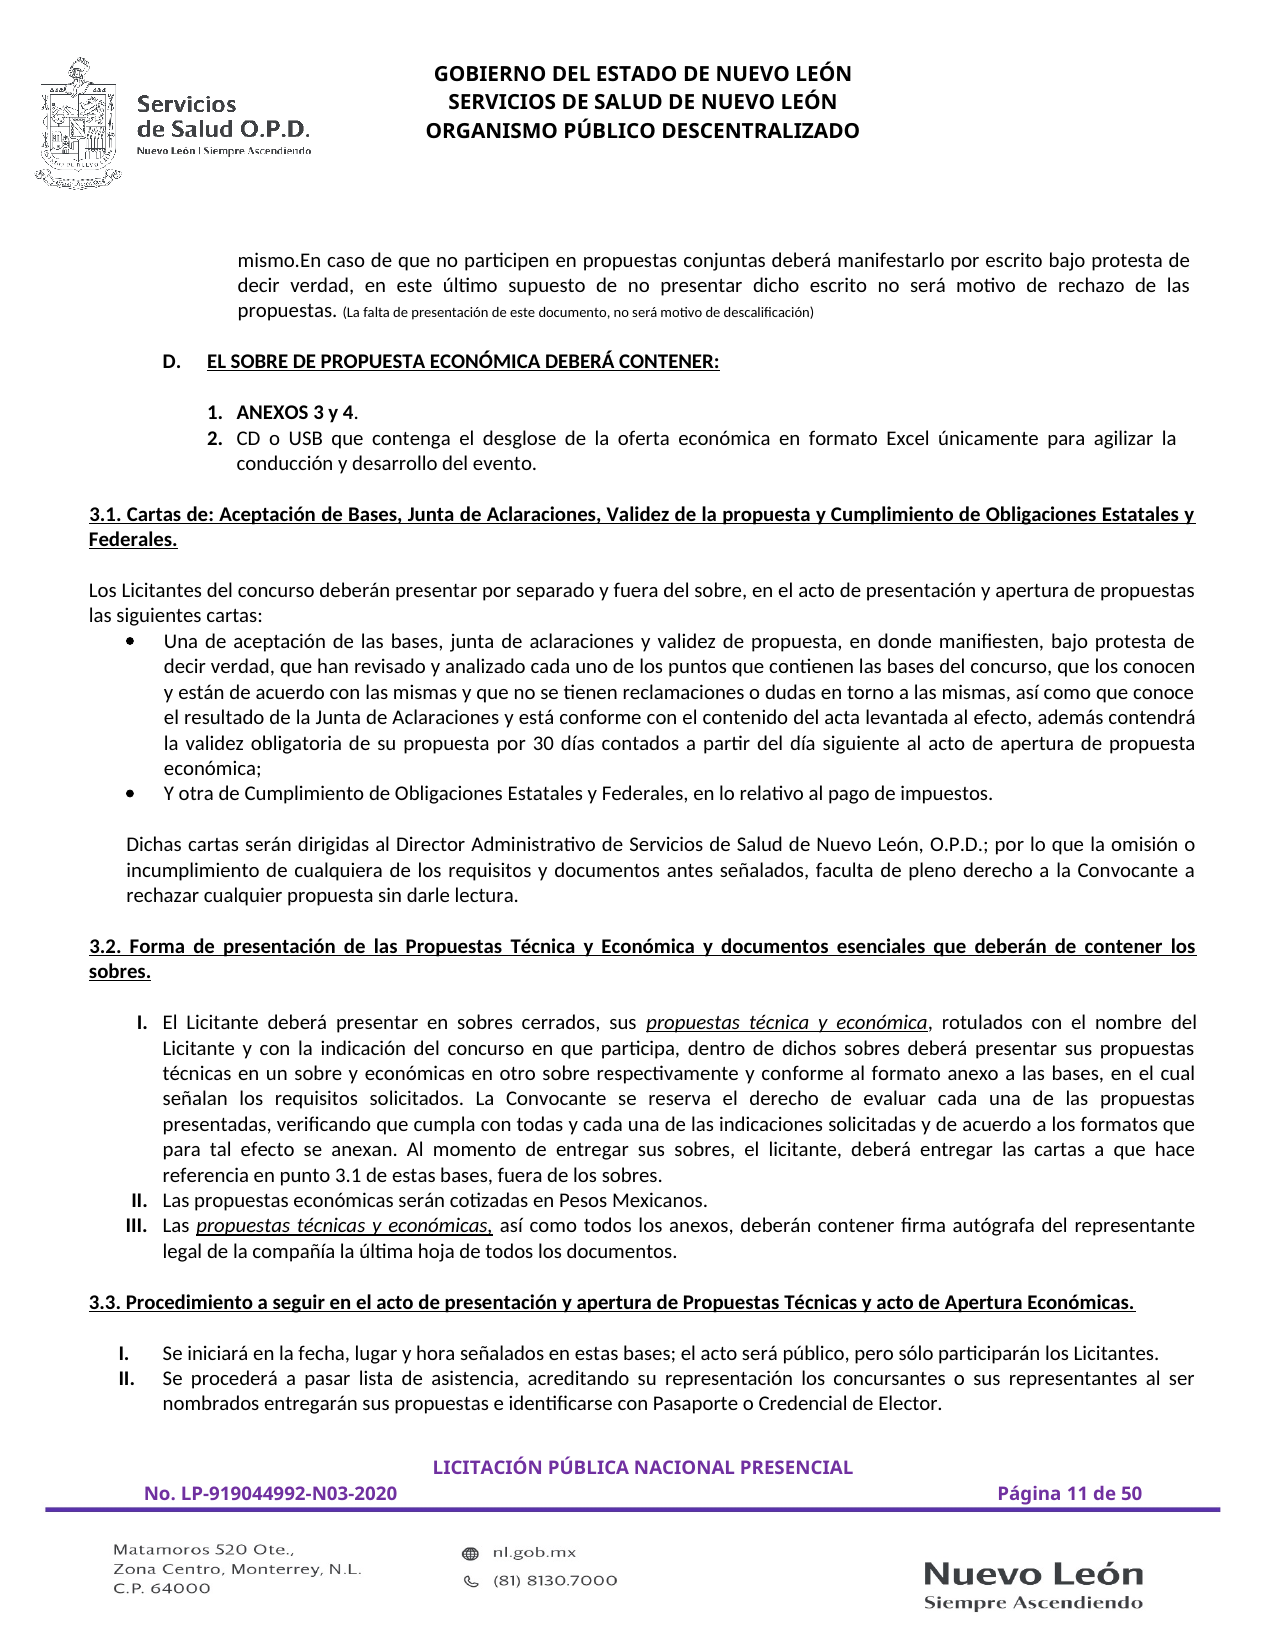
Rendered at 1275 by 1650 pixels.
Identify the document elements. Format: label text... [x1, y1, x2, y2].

list EL SOBRE DE PROPUESTA ECONÓMICA DEBERÁ CONTENER: [162, 348, 1178, 374]
list CD o USB que contenga el desglose de la oferta económica en formato Excel únicamente para agilizar la conducción y desarrollo del evento. [207, 425, 1178, 476]
picture [40, 1502, 1221, 1619]
list Se procederá a pasar lista de asistencia, acreditando su representación los concursantes o sus representantes al ser nombrados entregarán sus propuestas e identificarse con Pasaporte o Credencial de Elector. [118, 1365, 1197, 1416]
text 3.2. Forma de presentación de las Propuestas Técnica y Económica y documentos esenciales que deberán de contener los sobres. [89, 956, 1197, 984]
list Se iniciará en la fecha, lugar y hora señalados en estas bases; el acto será público, pero sólo participarán los Licitantes. [118, 1340, 1197, 1365]
list Una de aceptación de las bases, junta de aclaraciones y validez de propuesta, en donde manifiesten, bajo protesta de decir verdad, que han revisado y analizado cada uno de los puntos que contienen las bases del concurso, que los conocen y están de acuerdo con las mismas y que no se tienen reclamaciones o dudas en torno a las mismas, así como que conoce el resultado de la Junta de Aclaraciones y está conforme con el contenido del acta levantada al efecto, además contendrá la validez obligatoria de su propuesta por 30 días contados a partir del día siguiente al acto de apertura de propuesta económica; [126, 628, 1197, 781]
list Las propuestas económicas serán cotizadas en Pesos Mexicanos. [148, 1187, 1197, 1213]
list Las propuestas técnicas y económicas, así como todos los anexos, deberán contener firma autógrafa del representante legal de la compañía la última hoja de todos los documentos. [148, 1213, 1197, 1263]
picture [0, 1, 346, 246]
text 3.3. Procedimiento a seguir en el acto de presentación y apertura de Propuestas Técnicas y acto de Apertura Económicas. [89, 1289, 1197, 1314]
list Dichas cartas serán dirigidas al Director Administrativo de Servicios de Salud de Nuevo León, O.P.D.; por lo que la omisión o incumplimiento de cualquiera de los requisitos y documentos antes señalados, faculta de pleno derecho a la Convocante a rechazar cualquier propuesta sin darle lectura. [126, 831, 1197, 908]
list Y otra de Cumplimiento de Obligaciones Estatales y Federales, en lo relativo al pago de impuestos. [126, 781, 1197, 806]
text 3.1. Cartas de: Aceptación de Bases, Junta de Aclaraciones, Validez de la propuesta y Cumplimiento de Obligaciones Estatales y Federales. [89, 501, 1197, 552]
list ANEXOS 3 y 4. [207, 399, 1178, 425]
text Los Licitantes del concurso deberán presentar por separado y fuera del sobre, en el acto de presentación y apertura de propuestas las siguientes cartas: [89, 577, 1197, 628]
text 3.2. Forma de presentación de las Propuestas Técnica y Económica y documentos esenciales que deberán de contener los sobres. [89, 933, 1197, 955]
list El Licitante deberá presentar en sobres cerrados, sus propuestas técnica y económica, rotulados con el nombre del Licitante y con la indicación del concurso en que participa, dentro de dichos sobres deberá presentar sus propuestas técnicas en un sobre y económicas en otro sobre respectivamente y conforme al formato anexo a las bases, en el cual señalan los requisitos solicitados. La Convocante se reserva el derecho de evaluar cada una de las propuestas presentadas, verificando que cumpla con todas y cada una de las indicaciones solicitadas y de acuerdo a los formatos que para tal efecto se anexan. Al momento de entregar sus sobres, el licitante, deberá entregar las cartas a que hace referencia en punto 3.1 de estas bases, fuera de los sobres. [148, 1009, 1197, 1187]
